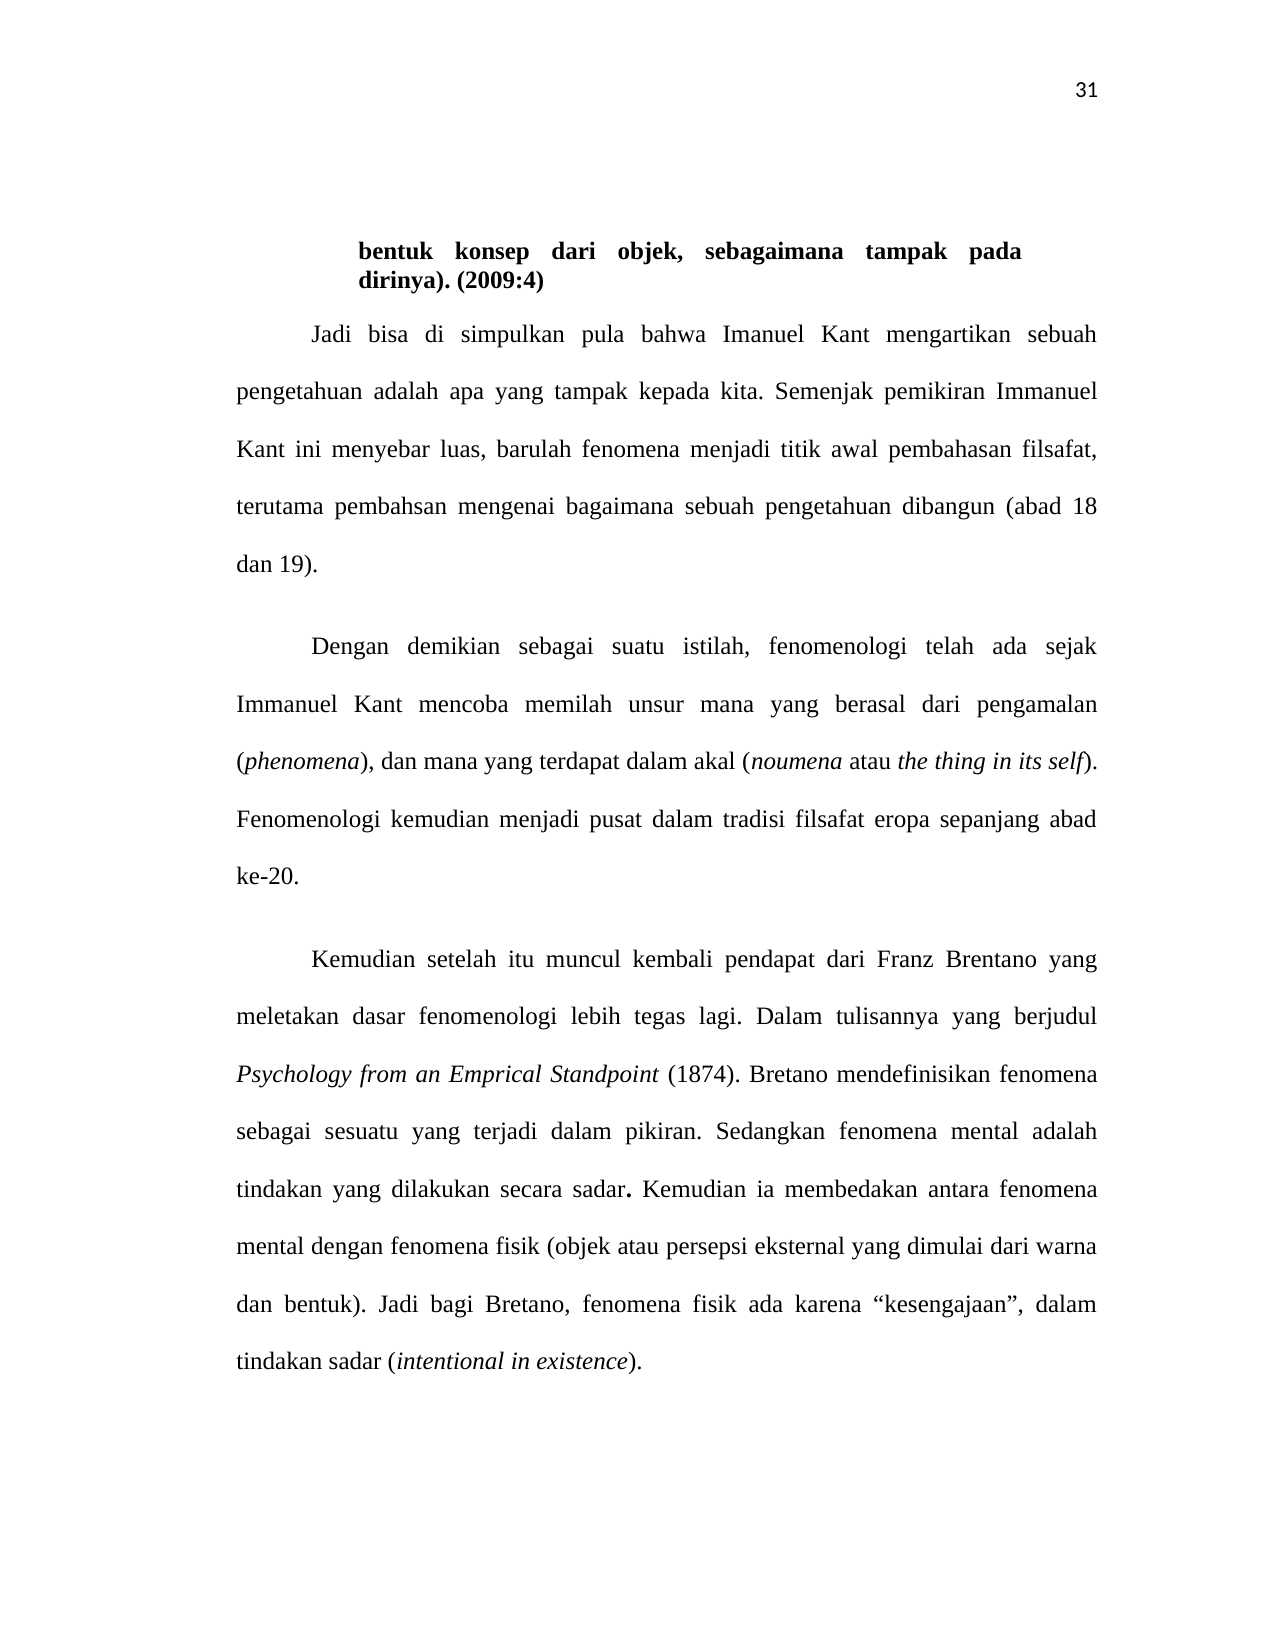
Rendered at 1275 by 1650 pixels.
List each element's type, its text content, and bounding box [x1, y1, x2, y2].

text Dengan demikian sebagai suatu istilah, fenomenologi telah ada sejak Immanuel Kant mencoba memilah unsur mana yang berasal dari pengamalan (phenomena), dan mana yang terdapat dalam akal (noumena atau the thing in its self). Fenomenologi kemudian menjadi pusat dalam tradisi filsafat eropa sepanjang abad ke-20. [236, 631, 1098, 890]
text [358, 236, 1023, 294]
text Jadi bisa di simpulkan pula bahwa Imanuel Kant mengartikan sebuah pengetahuan adalah apa yang tampak kepada kita. Semenjak pemikiran Immanuel Kant ini menyebar luas, barulah fenomena menjadi titik awal pembahasan filsafat, terutama pembahsan mengenai bagaimana sebuah pengetahuan dibangun (abad 18 dan 19). [236, 319, 1098, 577]
text Kemudian setelah itu muncul kembali pendapat dari Franz Brentano yang meletakan dasar fenomenologi lebih tegas lagi. Dalam tulisannya yang berjudul Psychology from an Emprical Standpoint (1874). Bretano mendefinisikan fenomena sebagai sesuatu yang terjadi dalam pikiran. Sedangkan fenomena mental adalah tindakan yang dilakukan secara sadar. Kemudian ia membedakan antara fenomena mental dengan fenomena fisik (objek atau persepsi eksternal yang dimulai dari warna dan bentuk). Jadi bagi Bretano, fenomena fisik ada karena “kesengajaan”, dalam tindakan sadar (intentional in existence). [236, 944, 1098, 1375]
